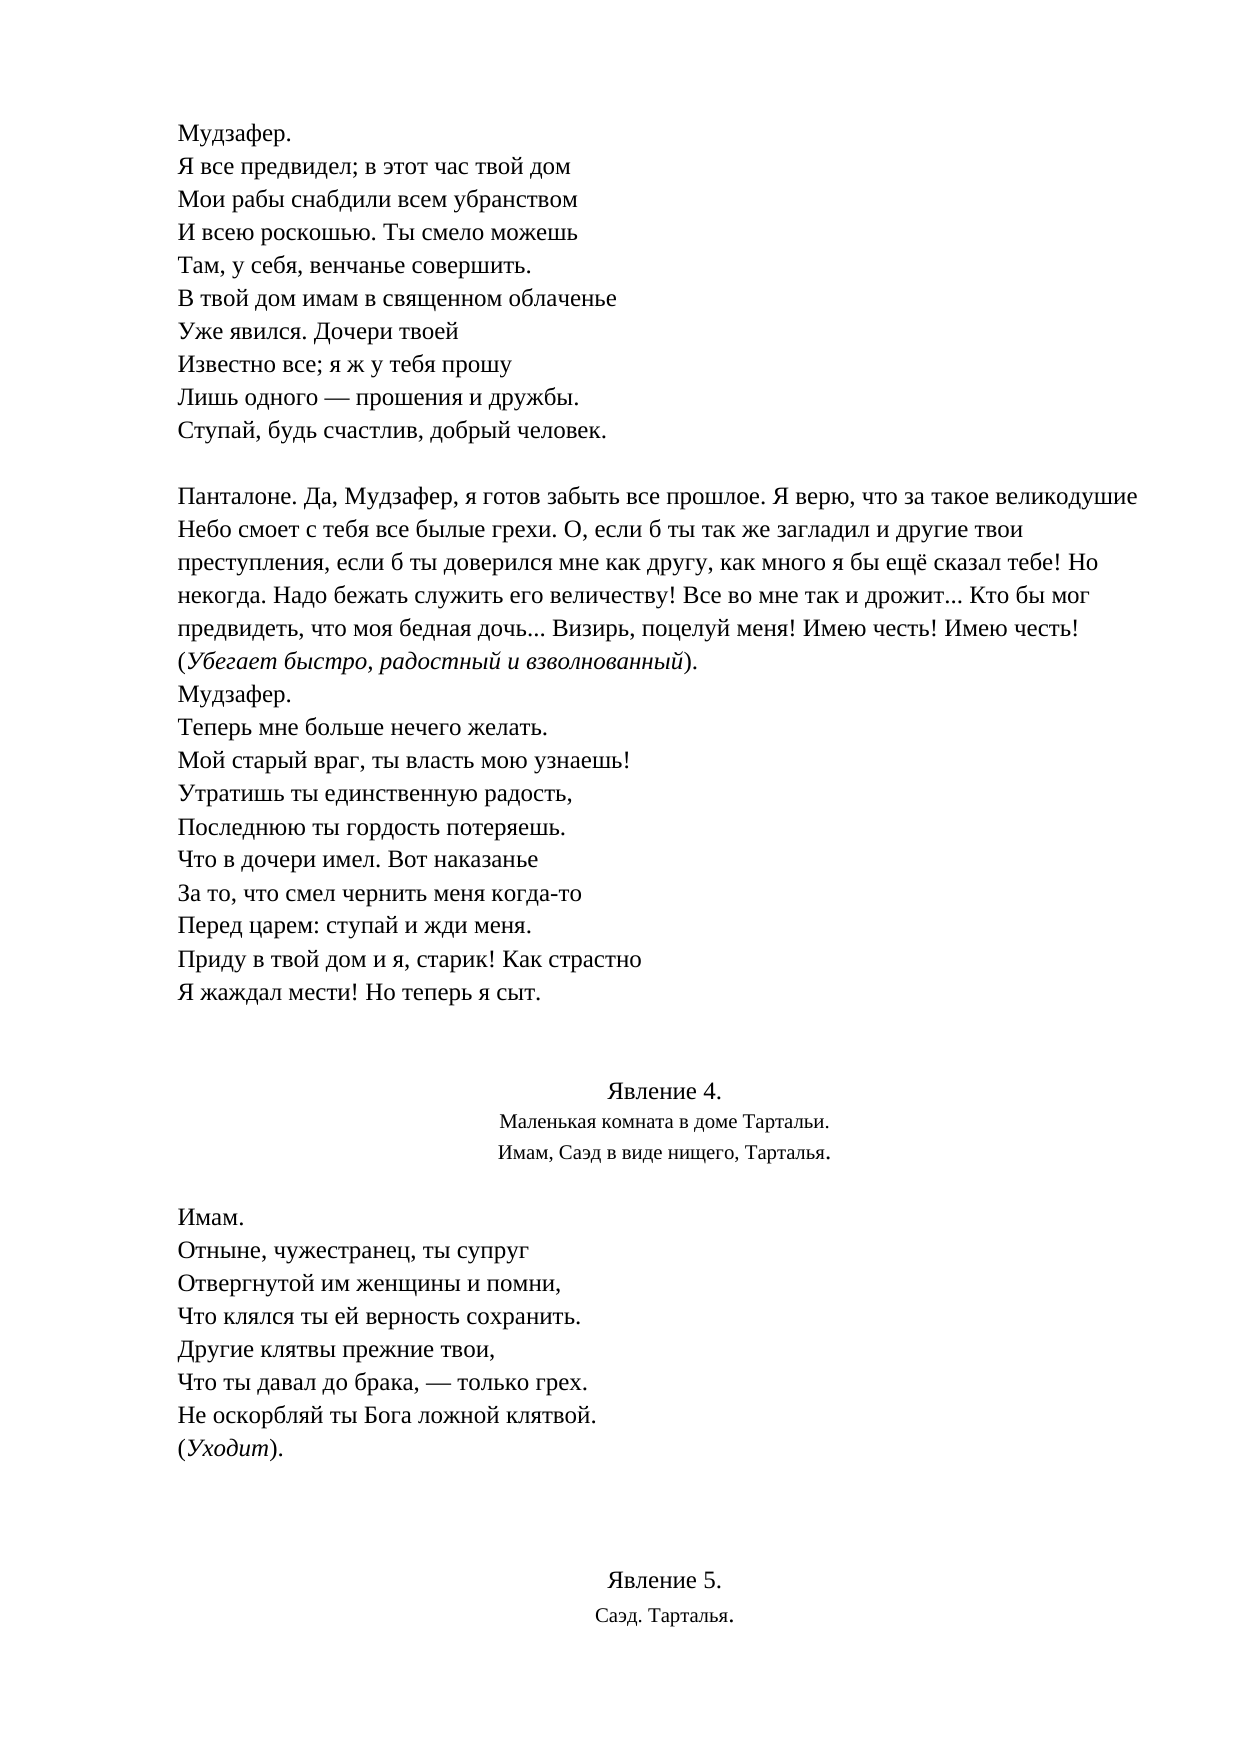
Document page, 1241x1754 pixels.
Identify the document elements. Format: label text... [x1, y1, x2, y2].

text Я все предвидел; в этот час твой дом [177, 151, 1152, 180]
text Мой старый враг, ты власть мою узнаешь! [177, 746, 1152, 774]
text Панталоне. Да, Мудзафер, я готов забыть все прошлое. Я верю, что за такое великодушие Небо смоет с тебя все былые грехи. О, если б ты так же загладил и другие твои преступления, если б ты доверился мне как другу, как много я бы ещё сказал тебе! Но некогда. Надо бежать служить его величеству! Все во мне так и дрожит... Кто бы мог предвидеть, что моя бедная дочь... Визирь, поцелуй меня! Имею честь! Имею честь! (Убегает быстро, радостный и взволнованный). [177, 481, 1152, 675]
text Явление 4. [177, 1076, 1152, 1104]
text Там, у себя, венчанье совершить. [177, 250, 1152, 279]
text Отвергнутой им женщины и помни, [177, 1268, 1152, 1297]
text Уже явился. Дочери твоей [177, 316, 1152, 345]
text Мои рабы снабдили всем убранством [177, 184, 1152, 213]
text Перед царем: ступай и жди меня. [177, 911, 1152, 939]
text Саэд. Тарталья. [177, 1599, 1152, 1627]
text Приду в твой дом и я, старик! Как страстно [177, 944, 1152, 972]
text (Уходит). [177, 1433, 1152, 1462]
text Что в дочери имел. Вот наказанье [177, 844, 1152, 873]
text Мудзафер. [177, 118, 1152, 147]
text Последнюю ты гордость потеряешь. [177, 812, 1152, 840]
text Имам, Саэд в виде нищего, Тарталья. [177, 1136, 1152, 1165]
text Что ты давал до брака, — только грех. [177, 1367, 1152, 1396]
text Маленькая комната в доме Тартальи. [177, 1109, 1152, 1133]
text В твой дом имам в священном облаченье [177, 283, 1152, 312]
text Не оскорбляй ты Бога ложной клятвой. [177, 1401, 1152, 1429]
text Отныне, чужестранец, ты супруг [177, 1235, 1152, 1264]
text Лишь одного — прошения и дружбы. [177, 382, 1152, 411]
text Что клялся ты ей верность сохранить. [177, 1301, 1152, 1330]
text Имам. [177, 1202, 1152, 1231]
text Явление 5. [177, 1566, 1152, 1594]
text Теперь мне больше нечего желать. [177, 712, 1152, 741]
text Ступай, будь счастлив, добрый человек. [177, 415, 1152, 444]
text Утратишь ты единственную радость, [177, 778, 1152, 807]
text Известно все; я ж у тебя прошу [177, 349, 1152, 378]
text Я жаждал мести! Но теперь я сыт. [177, 977, 1152, 1005]
text Мудзафер. [177, 679, 1152, 708]
text И всею роскошью. Ты смело можешь [177, 217, 1152, 246]
text За то, что смел чернить меня когда-то [177, 878, 1152, 906]
text Другие клятвы прежние твои, [177, 1334, 1152, 1363]
